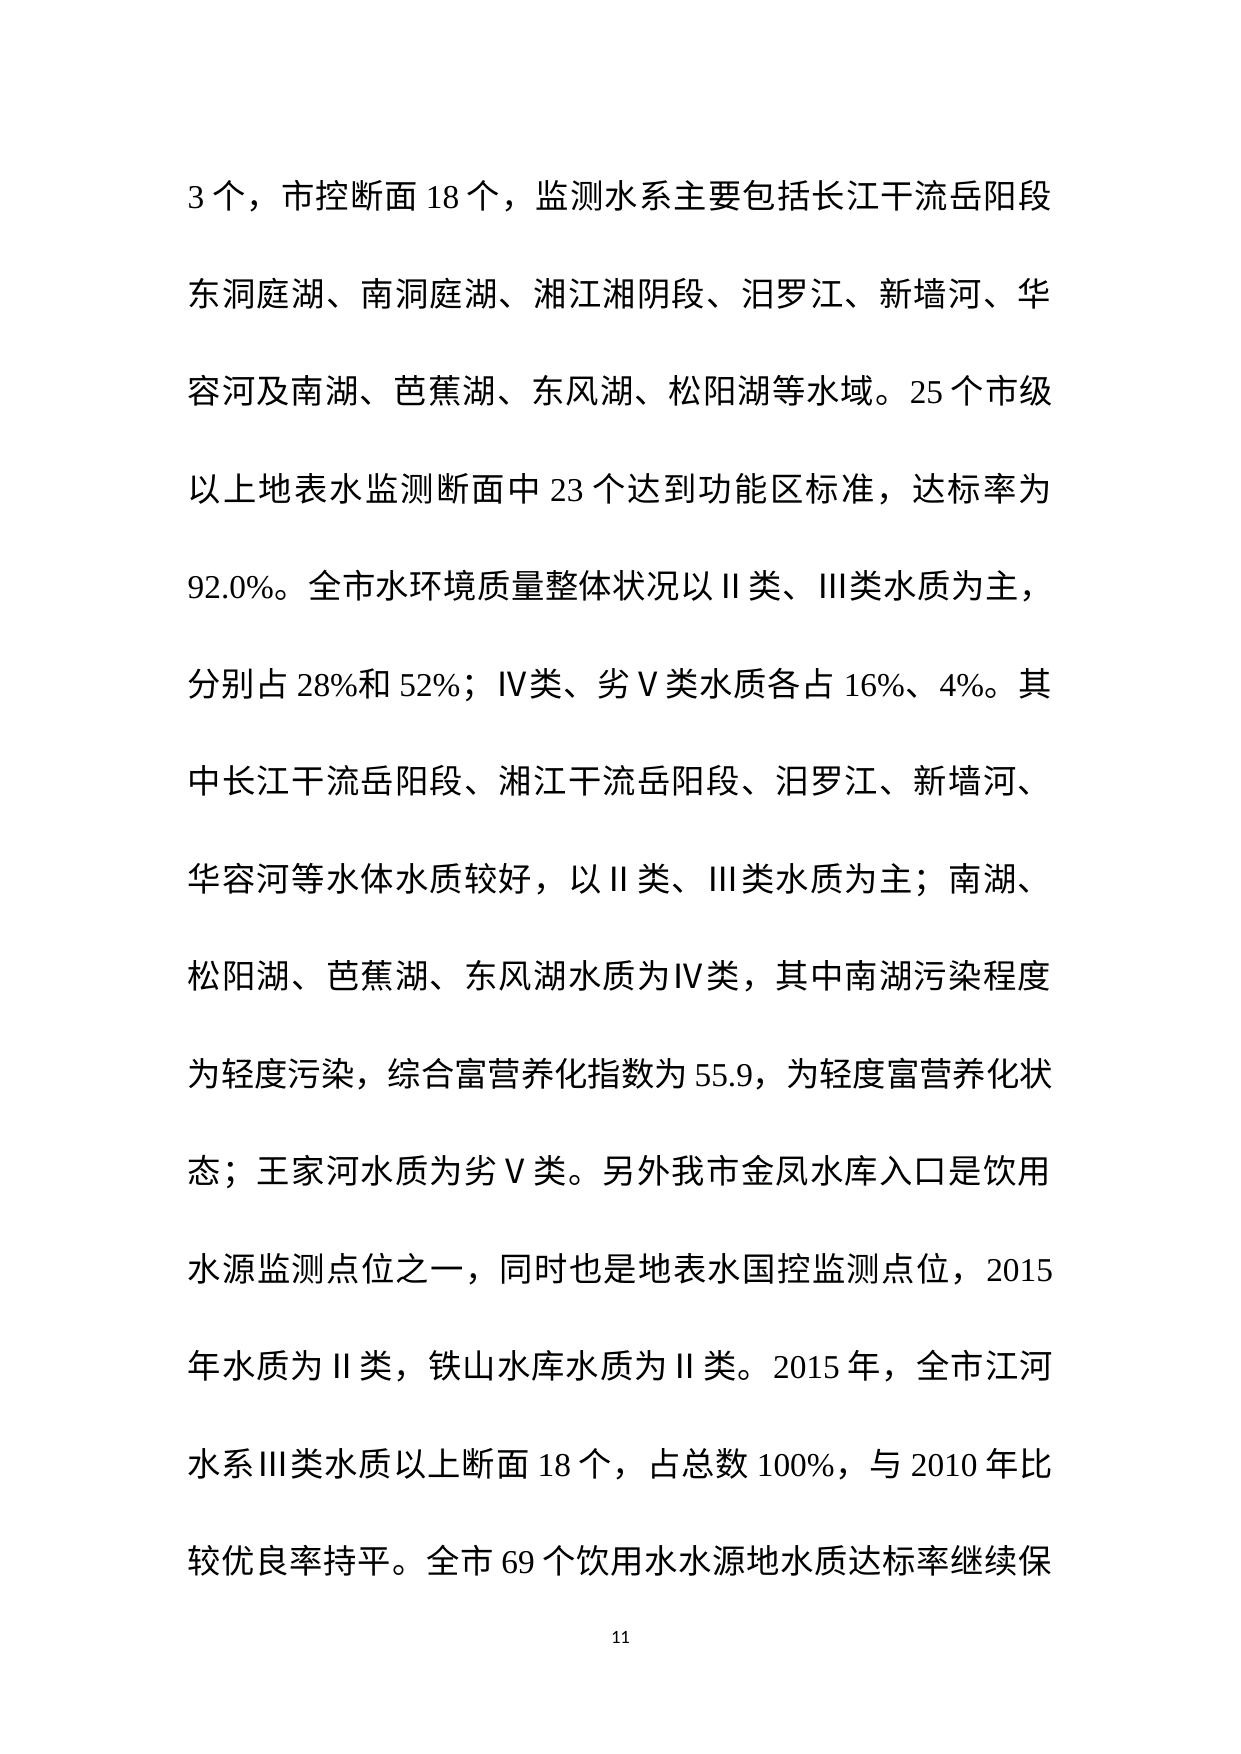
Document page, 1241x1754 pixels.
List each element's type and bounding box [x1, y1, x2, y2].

text [187, 162, 1053, 1592]
